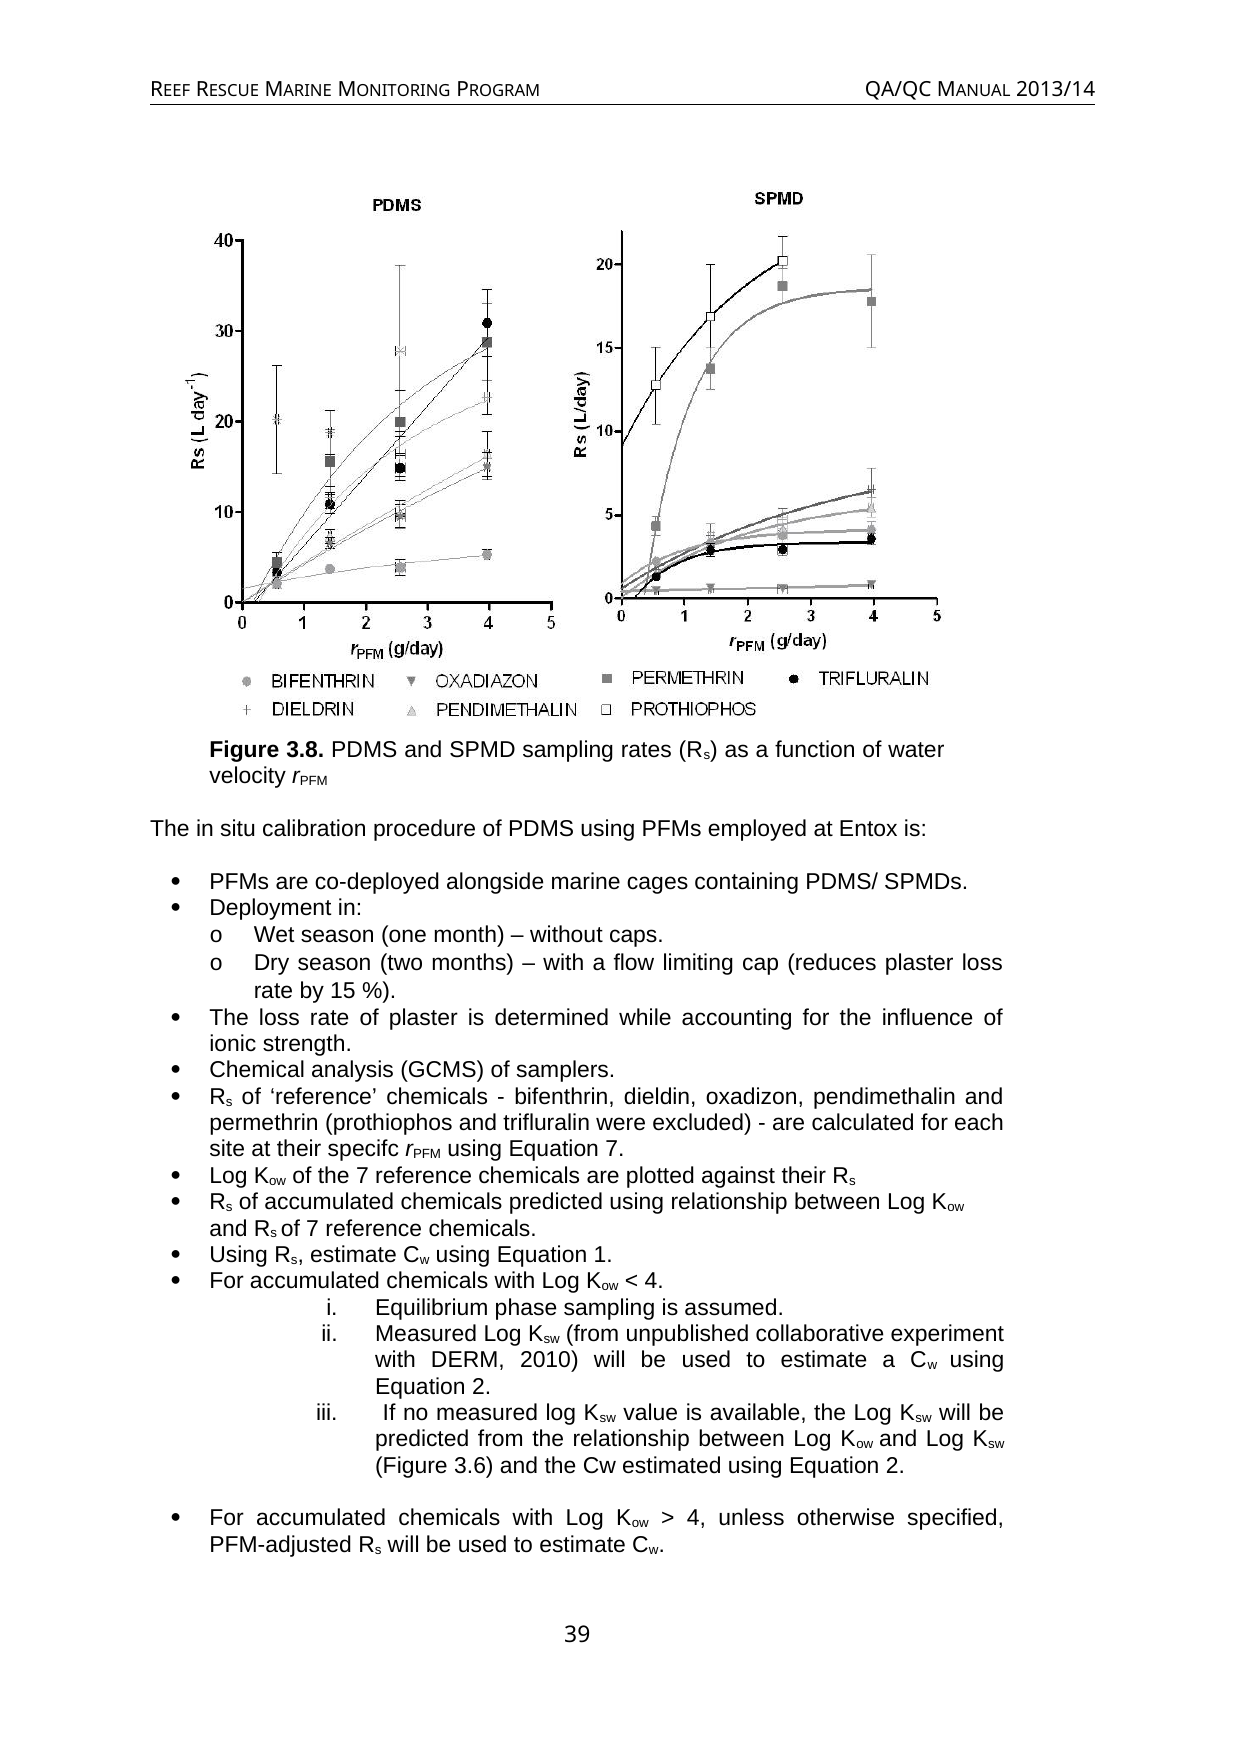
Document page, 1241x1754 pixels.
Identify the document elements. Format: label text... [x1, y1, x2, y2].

list Dry season (two months) – with a flow limiting cap (reduces plaster loss rate by 15 %). [209, 949, 1004, 1004]
text and Rs of 7 reference chemicals. [209, 1214, 945, 1241]
text The in situ calibration procedure of PDMS using PFMs employed at Entox is: [150, 815, 1004, 842]
list Rs of ‘reference’ chemicals - bifenthrin, dieldin, oxadizon, pendimethalin and permethrin (prothiophos and trifluralin were excluded) - are calculated for each site at their specifc rPFM using Equation 7. [172, 1083, 1004, 1162]
list Measured Log Ksw (from unpublished collaborative experiment with DERM, 2010) will be used to estimate a Cw using Equation 2. [337, 1320, 1004, 1399]
list Deployment in: [172, 894, 1004, 921]
list Equilibrium phase sampling is assumed. [337, 1293, 1004, 1320]
list If no measured log Ksw value is available, the Log Ksw will be predicted from the relationship between Log Kow and Log Ksw (Figure 3.6) and the Cw estimated using Equation 2. [337, 1399, 1004, 1478]
list Wet season (one month) – without caps. [209, 921, 1004, 949]
list PFMs are co-deployed alongside marine cages containing PDMS/ SPMDs. [172, 868, 1004, 894]
picture [150, 177, 958, 737]
list Rs of accumulated chemicals predicted using relationship between Log Kow [172, 1188, 1004, 1214]
list The loss rate of plaster is determined while accounting for the influence of ionic strength. [172, 1004, 1004, 1056]
list For accumulated chemicals with Log Kow < 4. [172, 1267, 1004, 1293]
list Chemical analysis (GCMS) of samplers. [172, 1056, 1004, 1083]
list Using Rs, estimate Cw using Equation 1. [172, 1241, 1004, 1267]
list For accumulated chemicals with Log Kow > 4, unless otherwise specified, PFM-adjusted Rs will be used to estimate Cw. [172, 1504, 1004, 1557]
list Log Kow of the 7 reference chemicals are plotted against their Rs [172, 1162, 1004, 1188]
